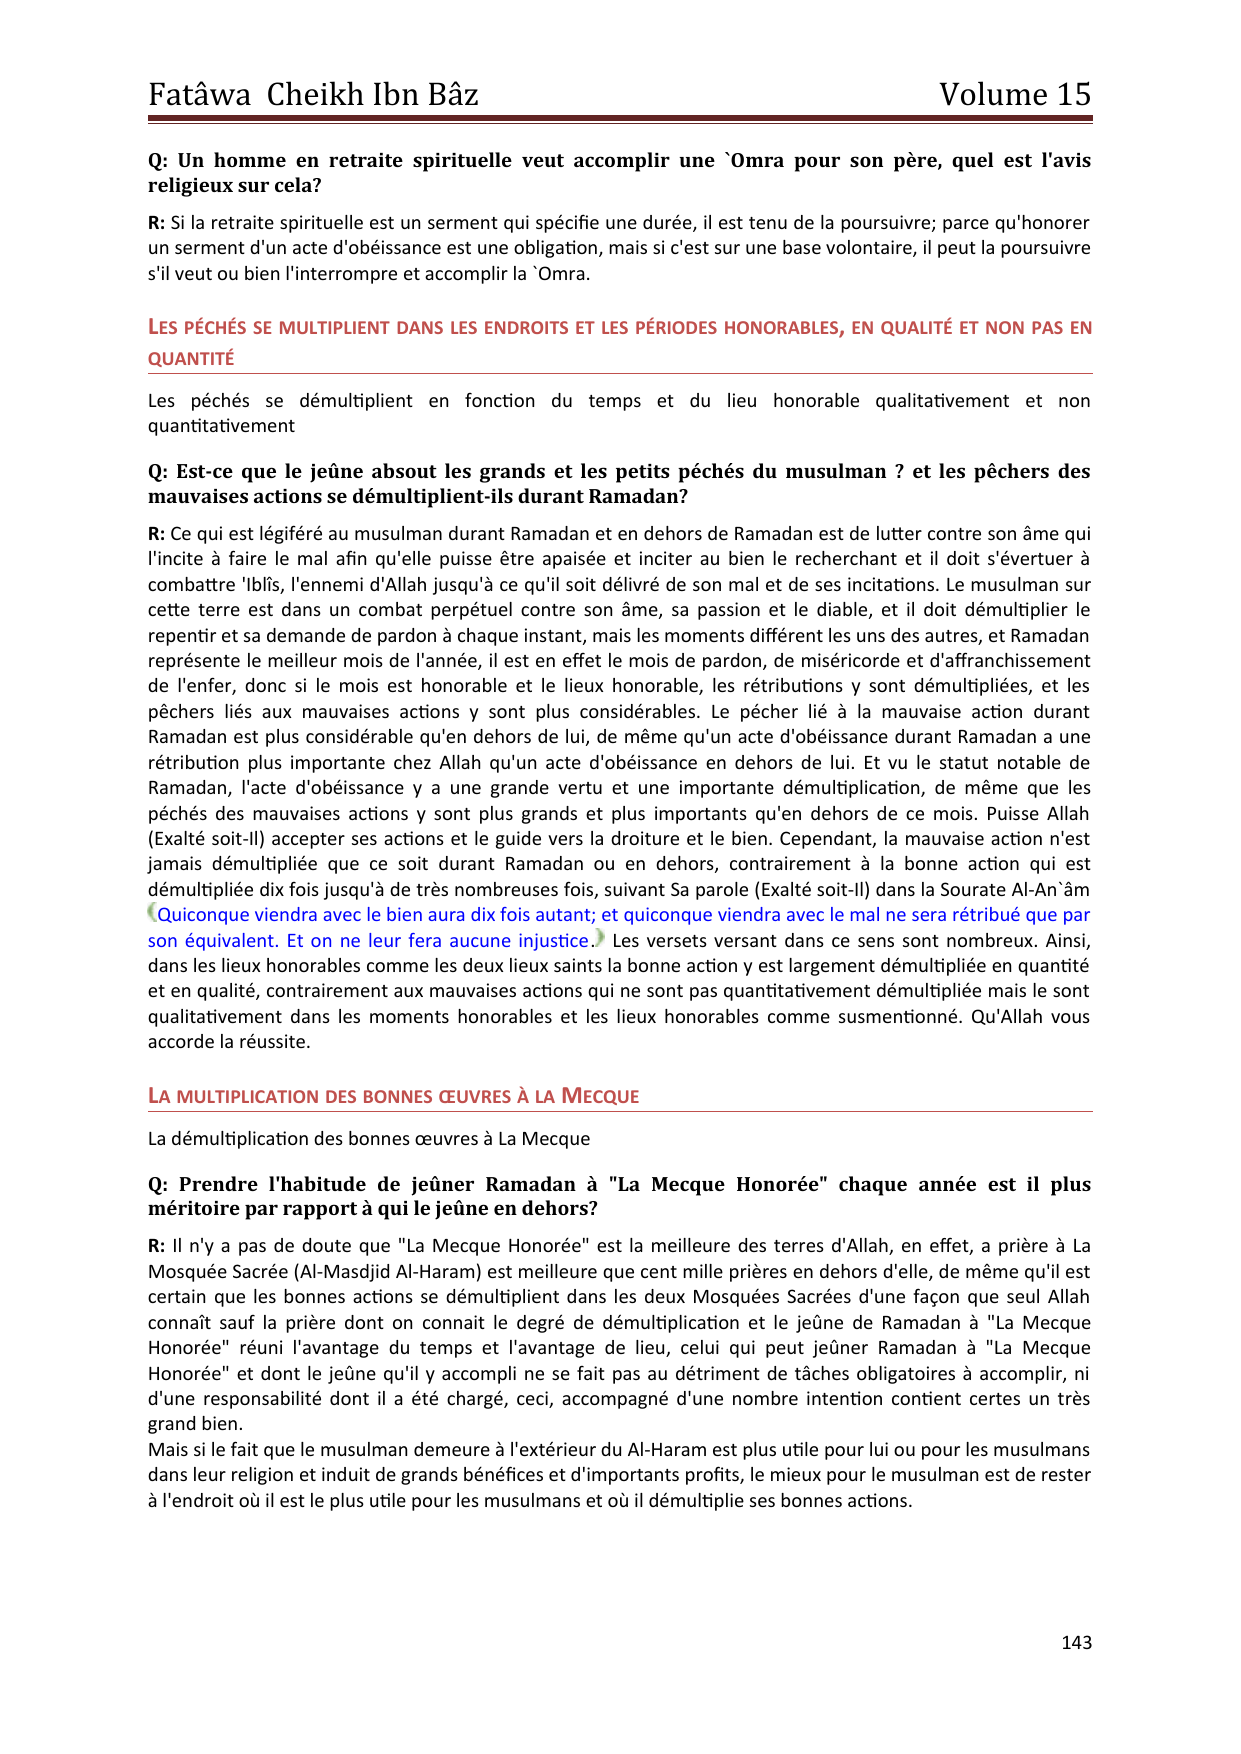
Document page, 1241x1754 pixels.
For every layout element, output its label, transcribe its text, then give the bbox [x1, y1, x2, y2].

picture [147, 902, 157, 922]
subtitle Q: Est-ce que le jeûne absout les grands et les petits péchés du musulman ? et les pêchers des mauvaises actions se démultiplient-ils durant Ramadan? [148, 459, 1093, 508]
text R: Si la retraite spirituelle est un serment qui spécifie une durée, il est tenu de la poursuivre; parce qu'honorer un serment d'un acte d'obéissance est une obligation, mais si c'est sur une base volontaire, il peut la poursuivre s'il veut ou bien l'interrompre et accomplir la `Omra. [148, 209, 1093, 285]
text R: Ce qui est légiféré au musulman durant Ramadan et en dehors de Ramadan est de lutter contre son âme qui l'incite à faire le mal afin qu'elle puisse être apaisée et inciter au bien le recherchant et il doit s'évertuer à combattre 'Iblîs, l'ennemi d'Allah jusqu'à ce qu'il soit délivré de son mal et de ses incitations. Le musulman sur cette terre est dans un combat perpétuel contre son âme, sa passion et le diable, et il doit démultiplier le repentir et sa demande de pardon à chaque instant, mais les moments différent les uns des autres, et Ramadan représente le meilleur mois de l'année, il est en effet le mois de pardon, de miséricorde et d'affranchissement de l'enfer, donc si le mois est honorable et le lieux honorable, les rétributions y sont démultipliées, et les pêchers liés aux mauvaises actions y sont plus considérables. Le pécher lié à la mauvaise action durant Ramadan est plus considérable qu'en dehors de lui, de même qu'un acte d'obéissance durant Ramadan a une rétribution plus importante chez Allah qu'un acte d'obéissance en dehors de lui. Et vu le statut notable de Ramadan, l'acte d'obéissance y a une grande vertu et une importante démultiplication, de même que les péchés des mauvaises actions y sont plus grands et plus importants qu'en dehors de ce mois. Puisse Allah (Exalté soit-Il) accepter ses actions et le guide vers la droiture et le bien. Cependant, la mauvaise action n'est jamais démultipliée que ce soit durant Ramadan ou en dehors, contrairement à la bonne action qui est démultipliée dix fois jusqu'à de très nombreuses fois, suivant Sa parole (Exalté soit-Il) dans la Sourate Al-An`âm Quiconque viendra avec le bien aura dix fois autant; et quiconque viendra avec le mal ne sera rétribué que par son équivalent. Et on ne leur fera aucune injustice. Les versets versant dans ce sens sont nombreux. Ainsi, dans les lieux honorables comme les deux lieux saints la bonne action y est largement démultipliée en quantité et en qualité, contrairement aux mauvaises actions qui ne sont pas quantitativement démultipliée mais le sont qualitativement dans les moments honorables et les lieux honorables comme susmentionné. Qu'Allah vous accorde la réussite. [148, 520, 1093, 1054]
subtitle Q: Un homme en retraite spirituelle veut accomplir une `Omra pour son père, quel est l'avis religieux sur cela? [148, 148, 1093, 197]
subtitle La multiplication des bonnes œuvres à la Mecque [148, 1079, 1093, 1111]
text Les péchés se démultiplient en fonction du temps et du lieu honorable qualitativement et non quantitativement [148, 387, 1093, 438]
picture [595, 928, 605, 947]
text La démultiplication des bonnes œuvres à La Mecque [148, 1125, 1093, 1150]
subtitle Les péchés se multiplient dans les endroits et les périodes honorables, en qualité et non pas en quantité [148, 310, 1093, 373]
text Mais si le fait que le musulman demeure à l'extérieur du Al-Haram est plus utile pour lui ou pour les musulmans dans leur religion et induit de grands bénéfices et d'importants profits, le mieux pour le musulman est de rester à l'endroit où il est le plus utile pour les musulmans et où il démultiplie ses bonnes actions. [148, 1436, 1093, 1512]
subtitle Q: Prendre l'habitude de jeûner Ramadan à "La Mecque Honorée" chaque année est il plus méritoire par rapport à qui le jeûne en dehors? [148, 1171, 1093, 1220]
text R: Il n'y a pas de doute que "La Mecque Honorée" est la meilleure des terres d'Allah, en effet, a prière à La Mosquée Sacrée (Al-Masdjid Al-Haram) est meilleure que cent mille prières en dehors d'elle, de même qu'il est certain que les bonnes actions se démultiplient dans les deux Mosquées Sacrées d'une façon que seul Allah connaît sauf la prière dont on connait le degré de démultiplication et le jeûne de Ramadan à "La Mecque Honorée" réuni l'avantage du temps et l'avantage de lieu, celui qui peut jeûner Ramadan à "La Mecque Honorée" et dont le jeûne qu'il y accompli ne se fait pas au détriment de tâches obligatoires à accomplir, ni d'une responsabilité dont il a été chargé, ceci, accompagné d'une nombre intention contient certes un très grand bien. [148, 1233, 1093, 1436]
